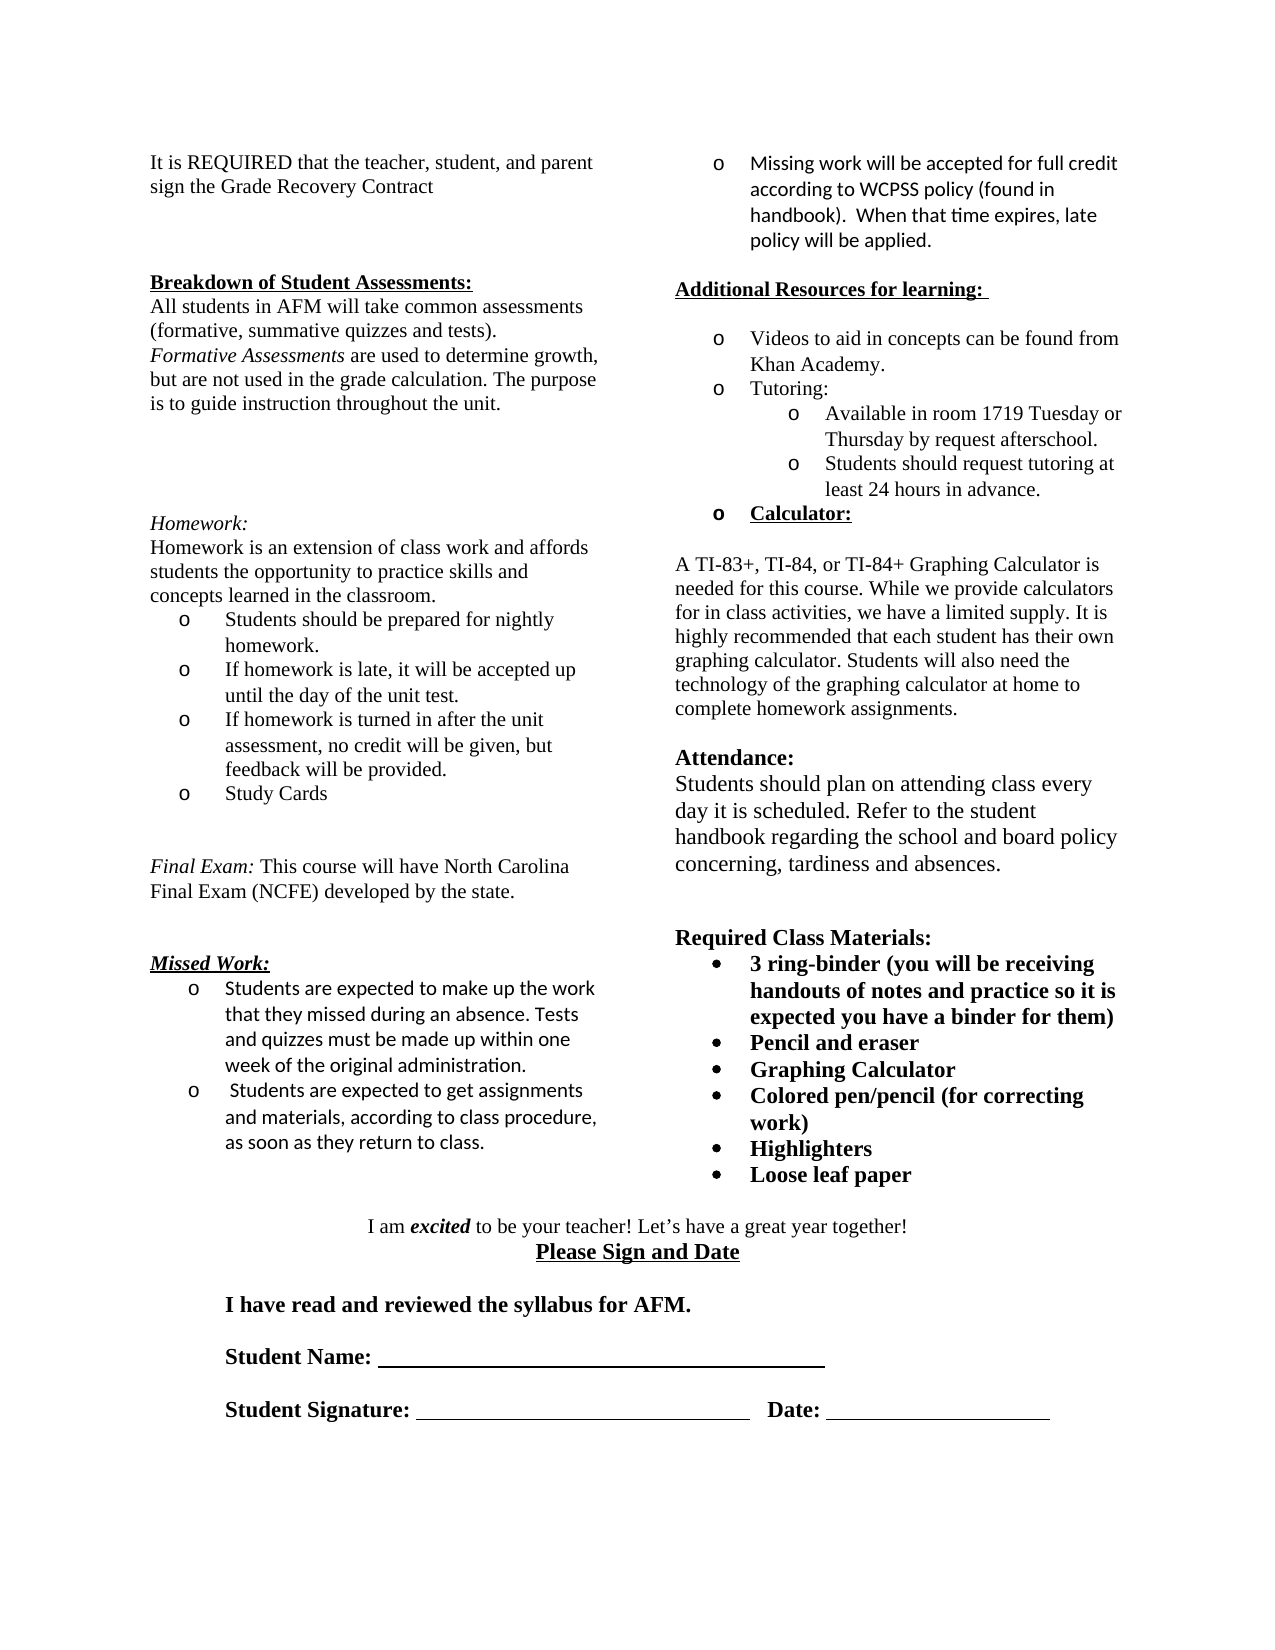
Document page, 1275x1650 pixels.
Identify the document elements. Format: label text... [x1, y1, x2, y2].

list If homework is turned in after the unit assessment, no credit will be given, but feedback will be provided. [178, 707, 600, 781]
text Breakdown of Student Assessments: [150, 270, 600, 294]
list Pencil and eraser [712, 1029, 1125, 1056]
text I am excited to be your teacher! Let’s have a great year together! [150, 1214, 1125, 1238]
list Study Cards [178, 781, 600, 806]
list Missing work will be accepted for full credit according to WCPSS policy (found in handbook). When that time expires, late policy will be applied. [712, 150, 1125, 253]
text Student Name: [225, 1343, 1125, 1370]
list Highlighters [712, 1135, 1125, 1161]
list Calculator: [712, 501, 1125, 527]
text Final Exam: This course will have North Carolina Final Exam (NCFE) developed by the state. [150, 854, 600, 903]
list Students should be prepared for nightly homework. [178, 607, 600, 657]
list Videos to aid in concepts can be found from Khan Academy. [712, 326, 1125, 376]
list 3 ring-binder (you will be receiving handouts of notes and practice so it is expected you have a binder for them) [712, 950, 1125, 1029]
text I have read and reviewed the syllabus for AFM. [225, 1291, 1125, 1317]
text It is REQUIRED that the teacher, student, and parent sign the Grade Recovery Contract [150, 150, 600, 198]
text Attendance: [675, 744, 1125, 771]
text Homework is an extension of class work and affords students the opportunity to practice skills and concepts learned in the classroom. [150, 535, 600, 607]
text Student Signature: Date: [225, 1396, 1125, 1422]
list Students are expected to make up the work that they missed during an absence. Tests and quizzes must be made up within one week of the original administration. [187, 975, 600, 1077]
text Additional Resources for learning: [675, 277, 1125, 301]
list Students are expected to get assignments and materials, according to class procedure, as soon as they return to class. [187, 1077, 600, 1155]
list If homework is late, it will be accepted up until the day of the unit test. [178, 657, 600, 707]
list Loose leaf paper [712, 1161, 1125, 1188]
list Available in room 1719 Tuesday or Thursday by request afterschool. [787, 401, 1125, 451]
text Formative Assessments are used to determine growth, but are not used in the grade calculation. The purpose is to guide instruction throughout the unit. [150, 342, 600, 415]
list Tutoring: [712, 376, 1125, 401]
text Required Class Materials: [675, 924, 1125, 950]
text Students should plan on attending class every day it is scheduled. Refer to the student handbook regarding the school and board policy concerning, tardiness and absences. [675, 771, 1125, 876]
text All students in AFM will take common assessments (formative, summative quizzes and tests). [150, 294, 600, 342]
list Colored pen/pencil (for correcting work) [712, 1082, 1125, 1135]
list Graphing Calculator [712, 1056, 1125, 1082]
text Missed Work: [150, 951, 600, 975]
text Homework: [150, 511, 600, 535]
list Students should request tutoring at least 24 hours in advance. [787, 451, 1125, 501]
text Please Sign and Date [150, 1238, 1125, 1264]
text A TI-83+, TI-84, or TI-84+ Graphing Calculator is needed for this course. While we provide calculators for in class activities, we have a limited supply. It is highly recommended that each student has their own graphing calculator. Students will also need the technology of the graphing calculator at home to complete homework assignments. [675, 552, 1125, 720]
